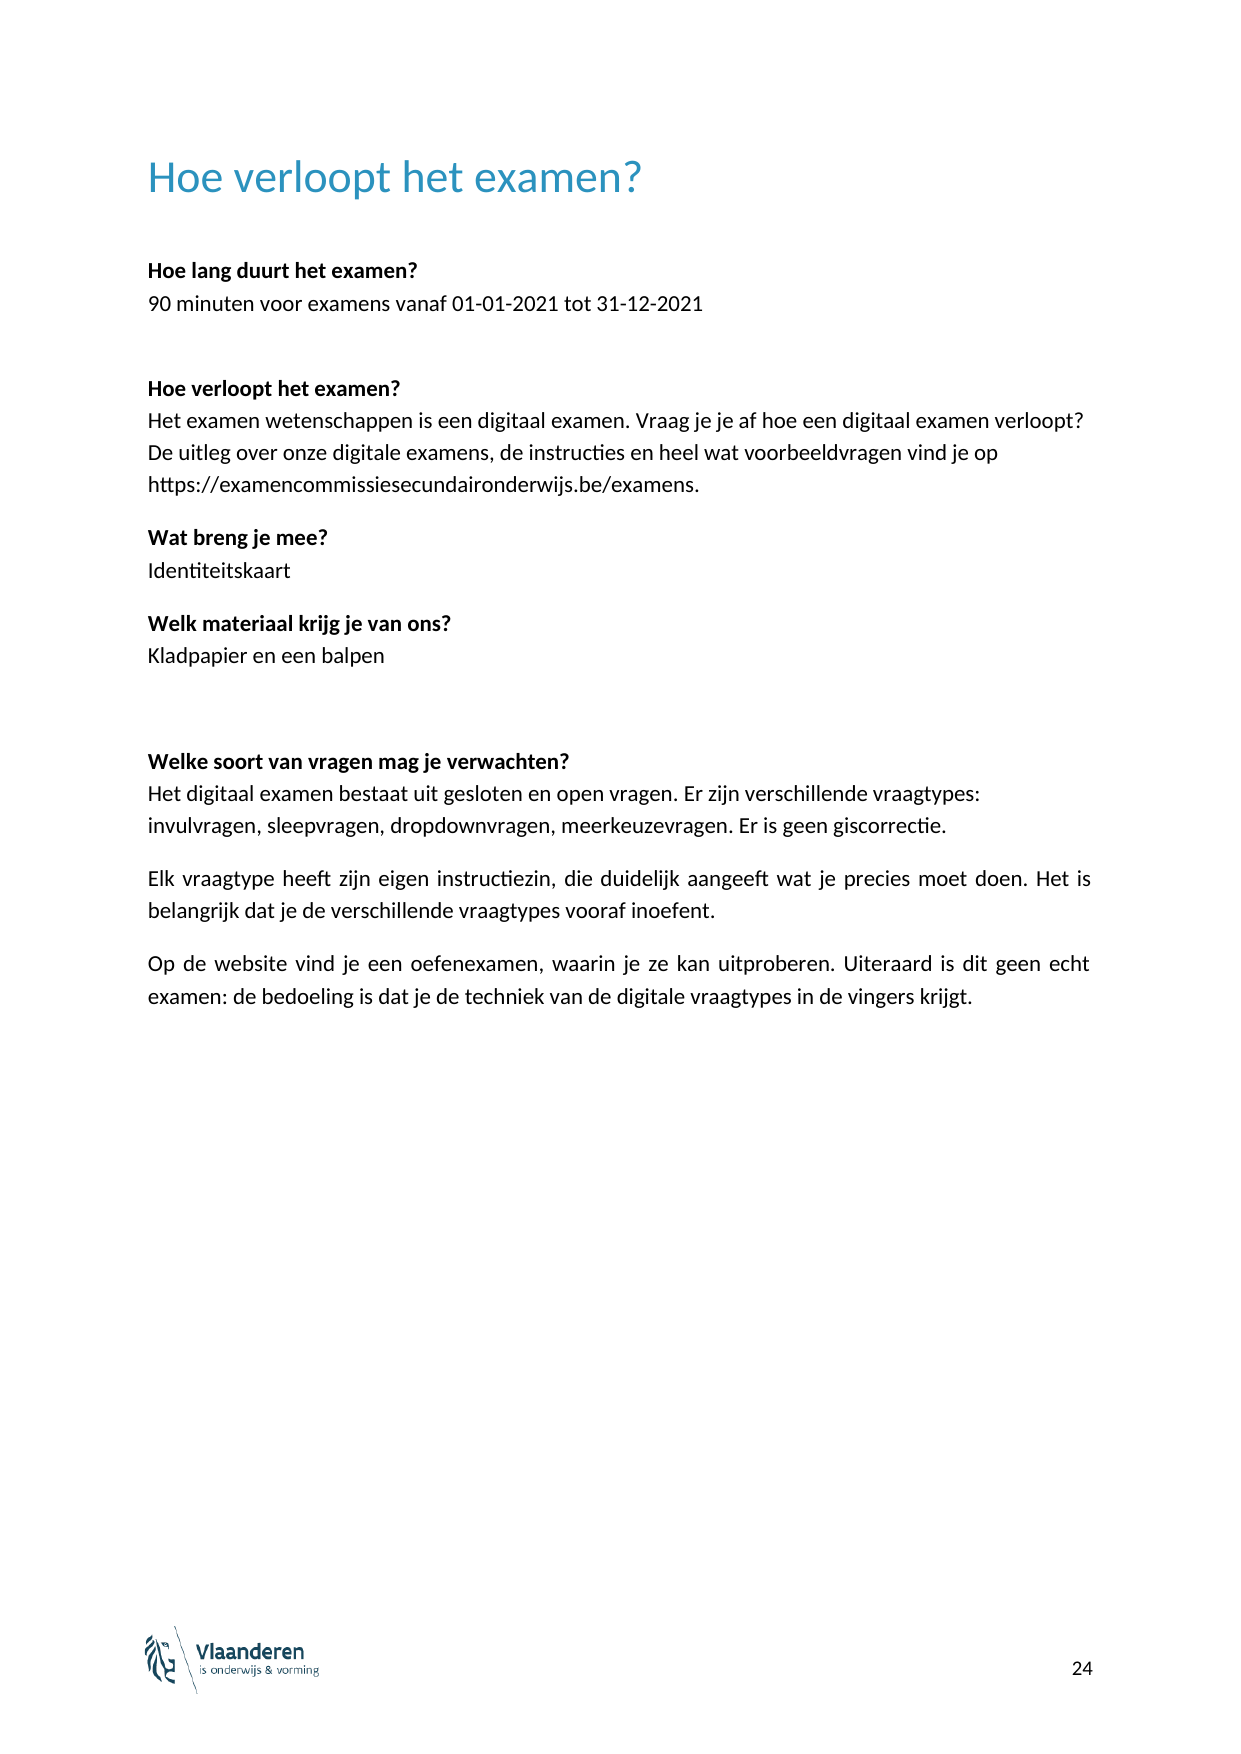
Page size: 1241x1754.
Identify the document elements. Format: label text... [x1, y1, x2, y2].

text Hoe verloopt het examen? Het examen wetenschappen is een digitaal examen. Vraag je je af hoe een digitaal examen verloopt? De uitleg over onze digitale examens, de instructies en heel wat voorbeeldvragen vind je op https://examencommissiesecundaironderwijs.be/examens. [148, 374, 1093, 498]
text Welk materiaal krijg je van ons? Kladpapier en een balpen [148, 609, 1093, 669]
text Wat breng je mee? Identiteitskaart [148, 523, 1093, 584]
text Hoe lang duurt het examen? 90 minuten voor examens vanaf 01-01-2021 tot 31-12-2021 [148, 257, 1093, 349]
text Elk vraagtype heeft zijn eigen instructiezin, die duidelijk aangeeft wat je precies moet doen. Het is belangrijk dat je de verschillende vraagtypes vooraf inoefent. [148, 864, 1093, 924]
picture [144, 1626, 327, 1694]
text Op de website vind je een oefenexamen, waarin je ze kan uitproberen. Uiteraard is dit geen echt examen: de bedoeling is dat je de techniek van de digitale vraagtypes in de vingers krijgt. [148, 949, 1093, 1010]
text Hoe verloopt het examen? [148, 148, 1093, 203]
text Welke soort van vragen mag je verwachten? Het digitaal examen bestaat uit gesloten en open vragen. Er zijn verschillende vraagtypes: invulvragen, sleepvragen, dropdownvragen, meerkeuzevragen. Er is geen giscorrectie. [148, 747, 1093, 839]
